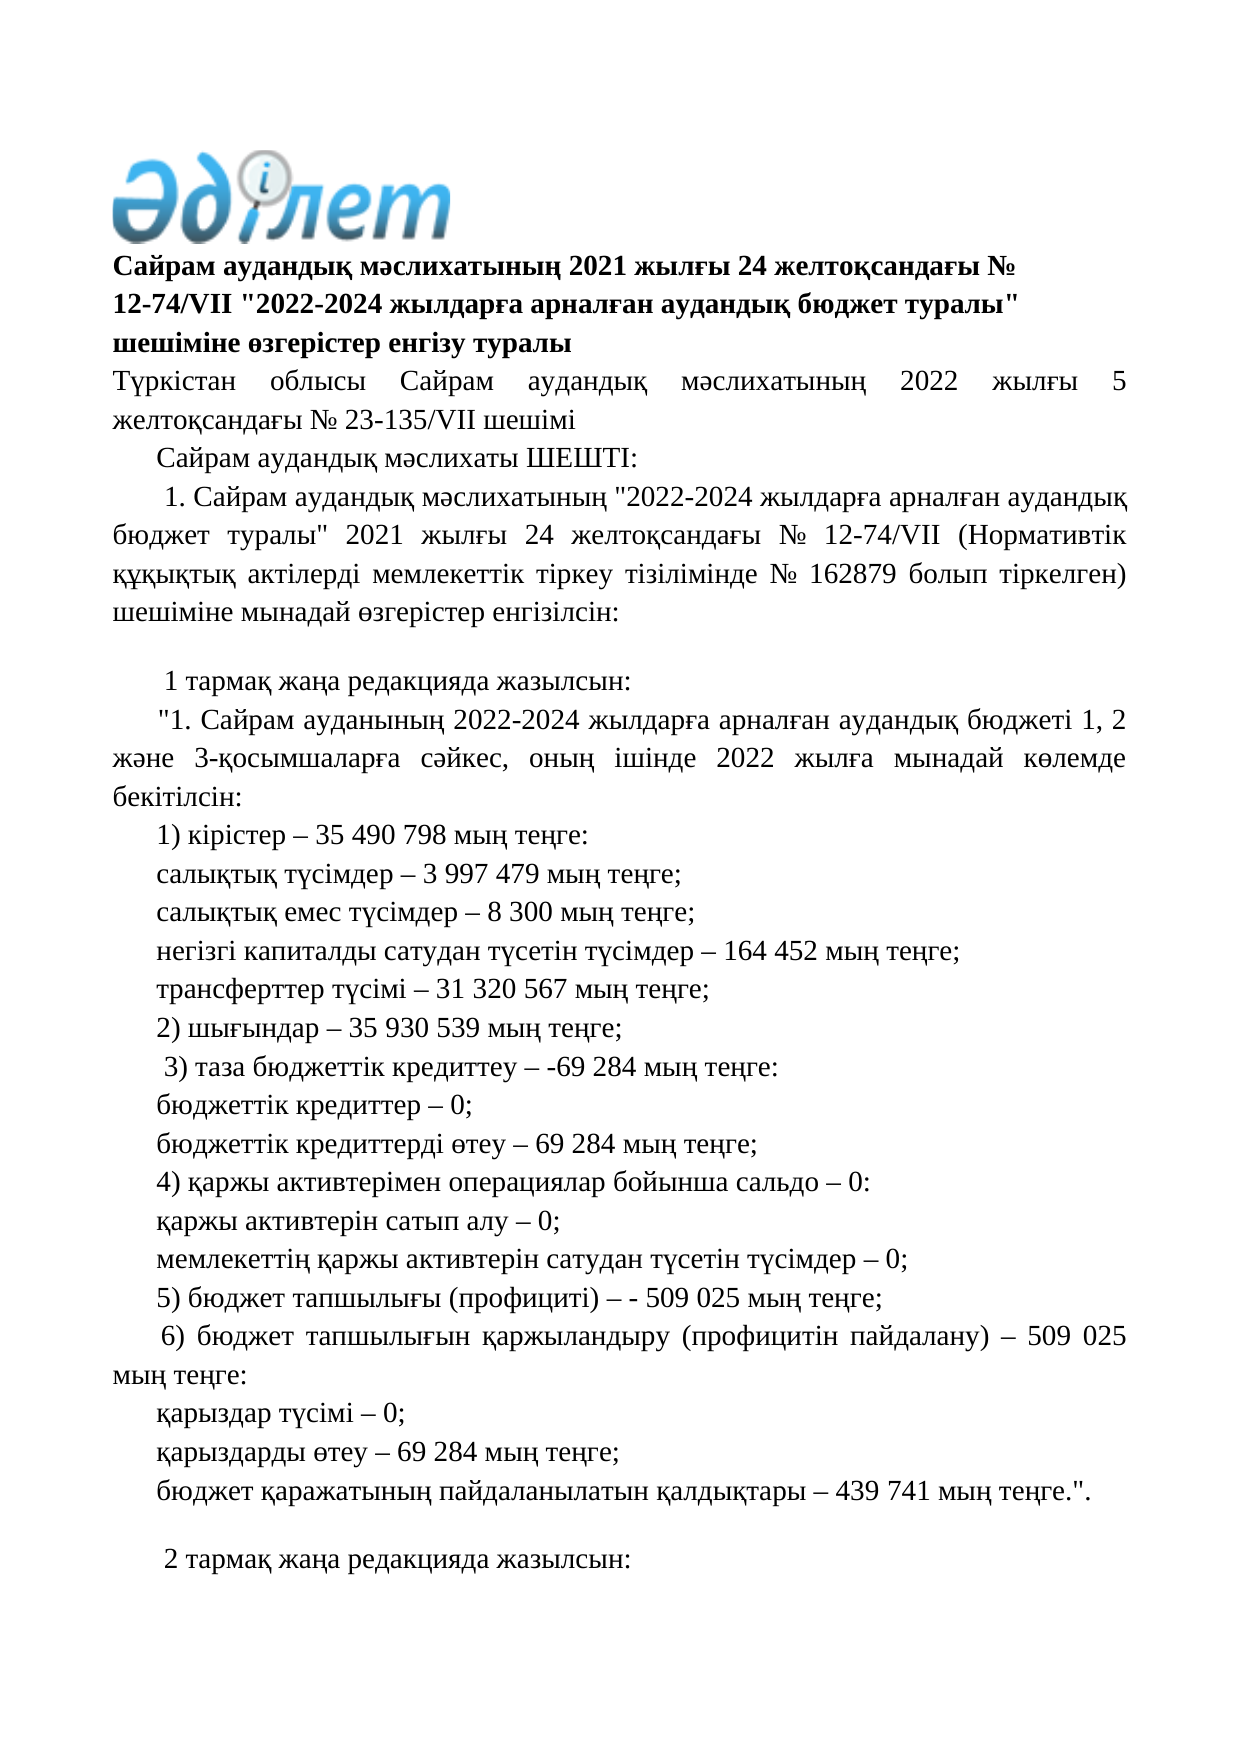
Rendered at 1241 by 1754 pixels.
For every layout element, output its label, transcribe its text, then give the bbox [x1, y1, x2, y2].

text қаржы активтерін сатып алу – 0; [112, 1203, 1128, 1236]
text бюджеттік кредиттер – 0; [112, 1087, 1128, 1121]
text трансферттер түсiмi – 31 320 567 мың теңге; [112, 972, 1128, 1005]
text 4) қаржы активтерімен операциялар бойынша сальдо – 0: [112, 1164, 1128, 1198]
text негізгі капиталды сатудан түсетін түсімдер – 164 452 мың теңге; [112, 933, 1128, 967]
text 6) бюджет тапшылығын қаржыландыру (профицитін пайдалану) – 509 025 мың теңге: [112, 1318, 1128, 1391]
text мемлекеттің қаржы активтерін сатудан түсетін түсімдер – 0; [112, 1241, 1128, 1275]
text 1 тармақ жаңа редакцияда жазылсын: [112, 663, 1128, 697]
text 5) бюджет тапшылығы (профициті) – - 509 025 мың теңге; [112, 1280, 1128, 1313]
text бюджеттік кредиттерді өтеу – 69 284 мың теңге; [112, 1126, 1128, 1159]
text бюджет қаражатының пайдаланылатын қалдықтары – 439 741 мың теңге.". [112, 1473, 1128, 1506]
text 2) шығындар – 35 930 539 мың теңге; [112, 1010, 1128, 1044]
text салықтық түсiмдер – 3 997 479 мың теңге; [112, 856, 1128, 889]
text қарыздар түсімі – 0; [112, 1396, 1128, 1429]
text қарыздарды өтеу – 69 284 мың теңге; [112, 1434, 1128, 1468]
text Сайрам аудандық мәслихаты ШЕШТІ: [112, 440, 1128, 474]
text Түркістан облысы Сайрам аудандық мәслихатының 2022 жылғы 5 желтоқсандағы № 23-135/VII шешiмi [112, 363, 1128, 435]
text салықтық емес түсiмдер – 8 300 мың теңге; [112, 894, 1128, 928]
text "1. Сайрам ауданының 2022-2024 жылдарға арналған аудандық бюджеті 1, 2 және 3-қосымшаларға сәйкес, оның ішінде 2022 жылға мынадай көлемде бекiтiлсiн: [112, 702, 1128, 812]
text 1. Сайрам аудандық мәслихатының "2022-2024 жылдарға арналған аудандық бюджет туралы" 2021 жылғы 24 желтоқсандағы № 12-74/VІІ (Нормативтік құқықтық актілерді мемлекеттік тіркеу тізілімінде № 162879 болып тіркелген) шешіміне мынадай өзгерістер енгізілсін: [112, 479, 1128, 628]
text 2 тармақ жаңа редакцияда жазылсын: [112, 1541, 1128, 1575]
text 1) кiрiстер – 35 490 798 мың теңге: [112, 817, 1128, 851]
text Сайрам аудандық мәслихатының 2021 жылғы 24 желтоқсандағы № 12-74/VII "2022-2024 жылдарға арналған аудандық бюджет туралы" шешіміне өзгерістер енгізу туралы [112, 248, 1128, 358]
text 3) таза бюджеттiк кредиттеу – -69 284 мың теңге: [112, 1049, 1128, 1082]
picture [112, 150, 451, 244]
